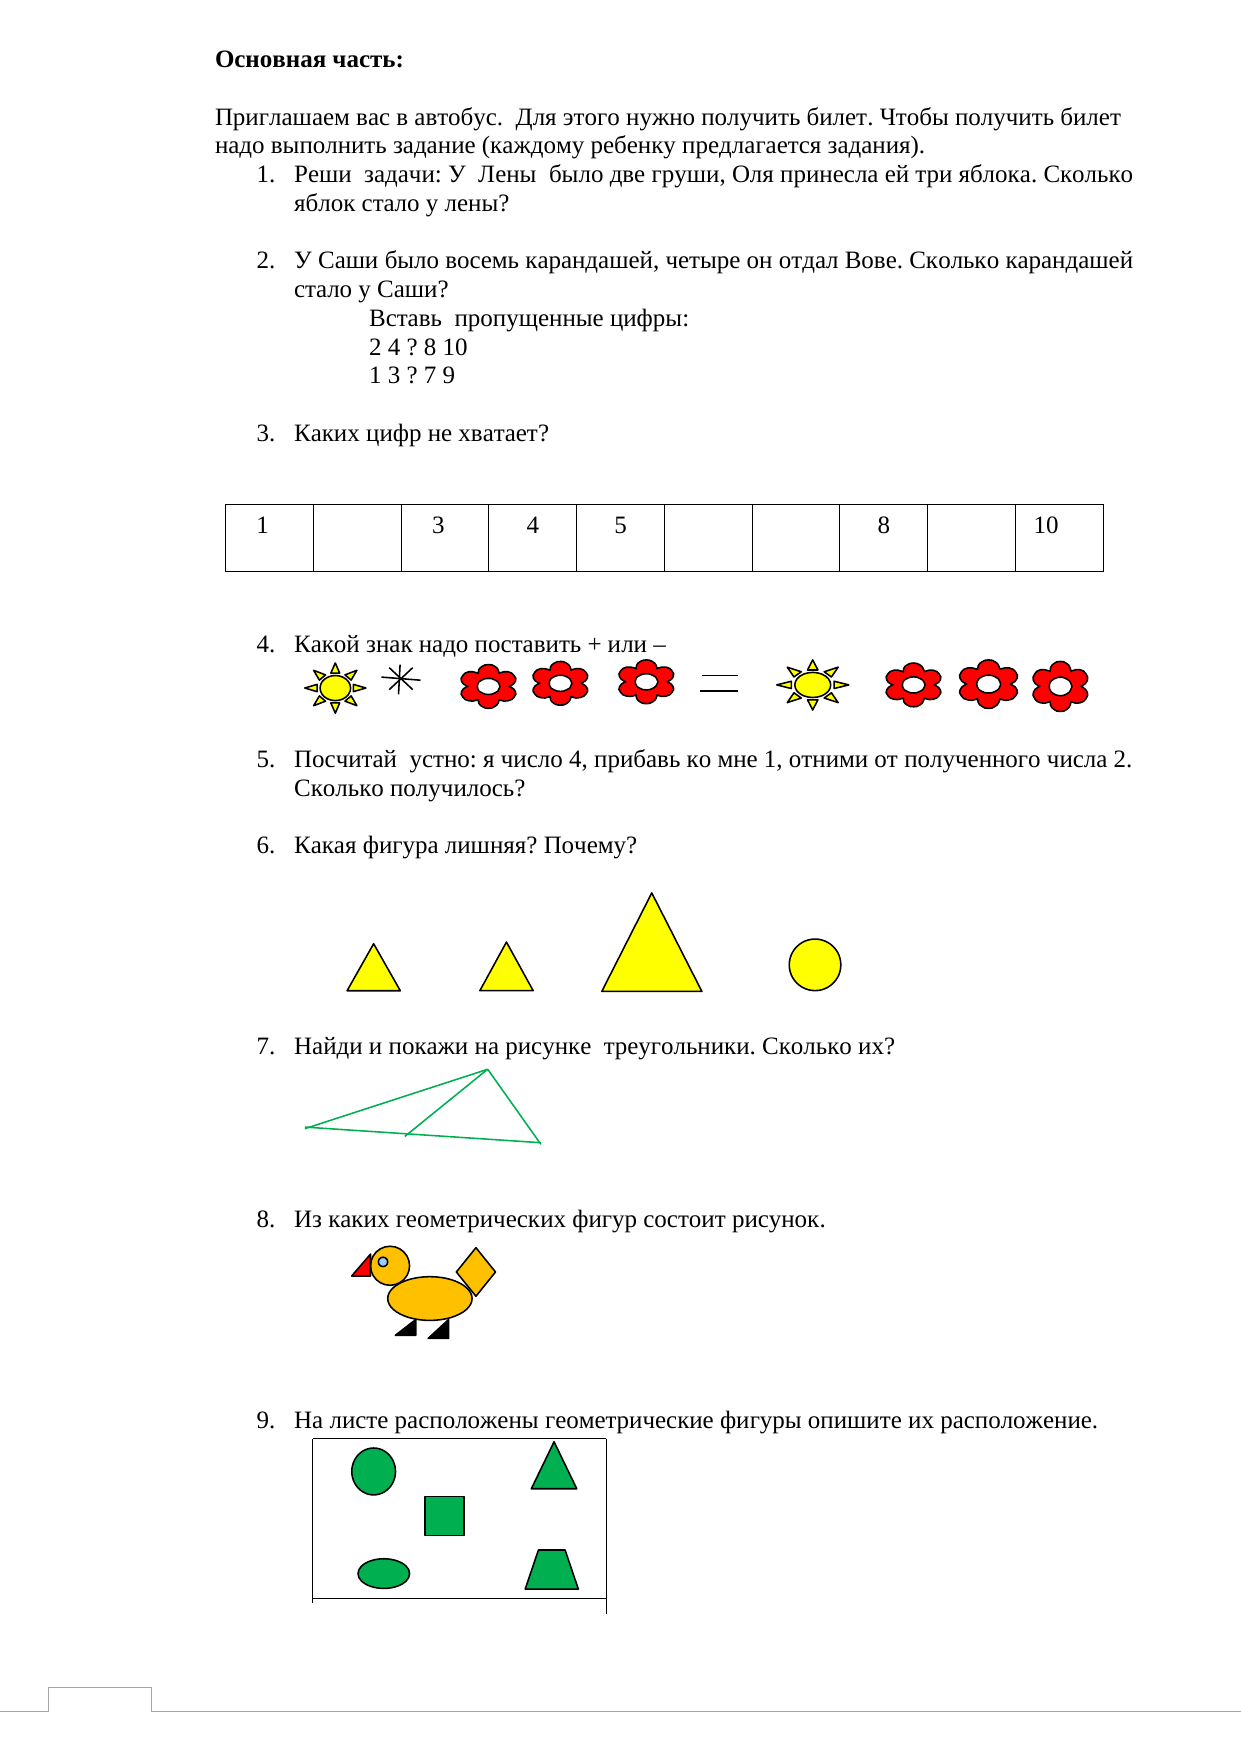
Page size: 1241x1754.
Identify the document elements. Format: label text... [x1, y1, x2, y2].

table_header 1 [226, 505, 313, 571]
list Реши задачи: У Лены было две груши, Оля принесла ей три яблока. Сколько яблок стало у лены? [256, 159, 1152, 217]
list На листе расположены геометрические фигуры опишите их расположение. [256, 1405, 1152, 1434]
table_header 4 [489, 505, 576, 571]
table_header 8 [840, 505, 927, 571]
table_header 5 [577, 505, 664, 571]
list Из каких геометрических фигур состоит рисунок. [256, 1204, 1152, 1233]
list Посчитай устно: я число 4, прибавь ко мне 1, отними от полученного числа 2. Сколько получилось? [256, 744, 1152, 801]
text Основная часть: [215, 44, 1152, 73]
text 2 4 ? 8 10 [369, 332, 1152, 361]
table_header 10 [1016, 505, 1103, 571]
list Какой знак надо поставить + или – [256, 629, 1152, 658]
text Вставь пропущенные цифры: [369, 303, 1152, 332]
table_header 3 [402, 505, 488, 571]
table_header [665, 505, 752, 571]
text 1 3 ? 7 9 [369, 361, 1152, 389]
text Приглашаем вас в автобус. Для этого нужно получить билет. Чтобы получить билет надо выполнить задание (каждому ребенку предлагается задания). [215, 102, 1152, 159]
list У Саши было восемь карандашей, четыре он отдал Вове. Сколько карандашей стало у Саши? [256, 246, 1152, 303]
table_header [753, 505, 839, 571]
table_header [314, 505, 401, 571]
list Найди и покажи на рисунке треугольники. Сколько их? [256, 1031, 1152, 1060]
list Какая фигура лишняя? Почему? [256, 830, 1152, 859]
table_header [928, 505, 1015, 571]
list Каких цифр не хватает? [256, 418, 1152, 447]
